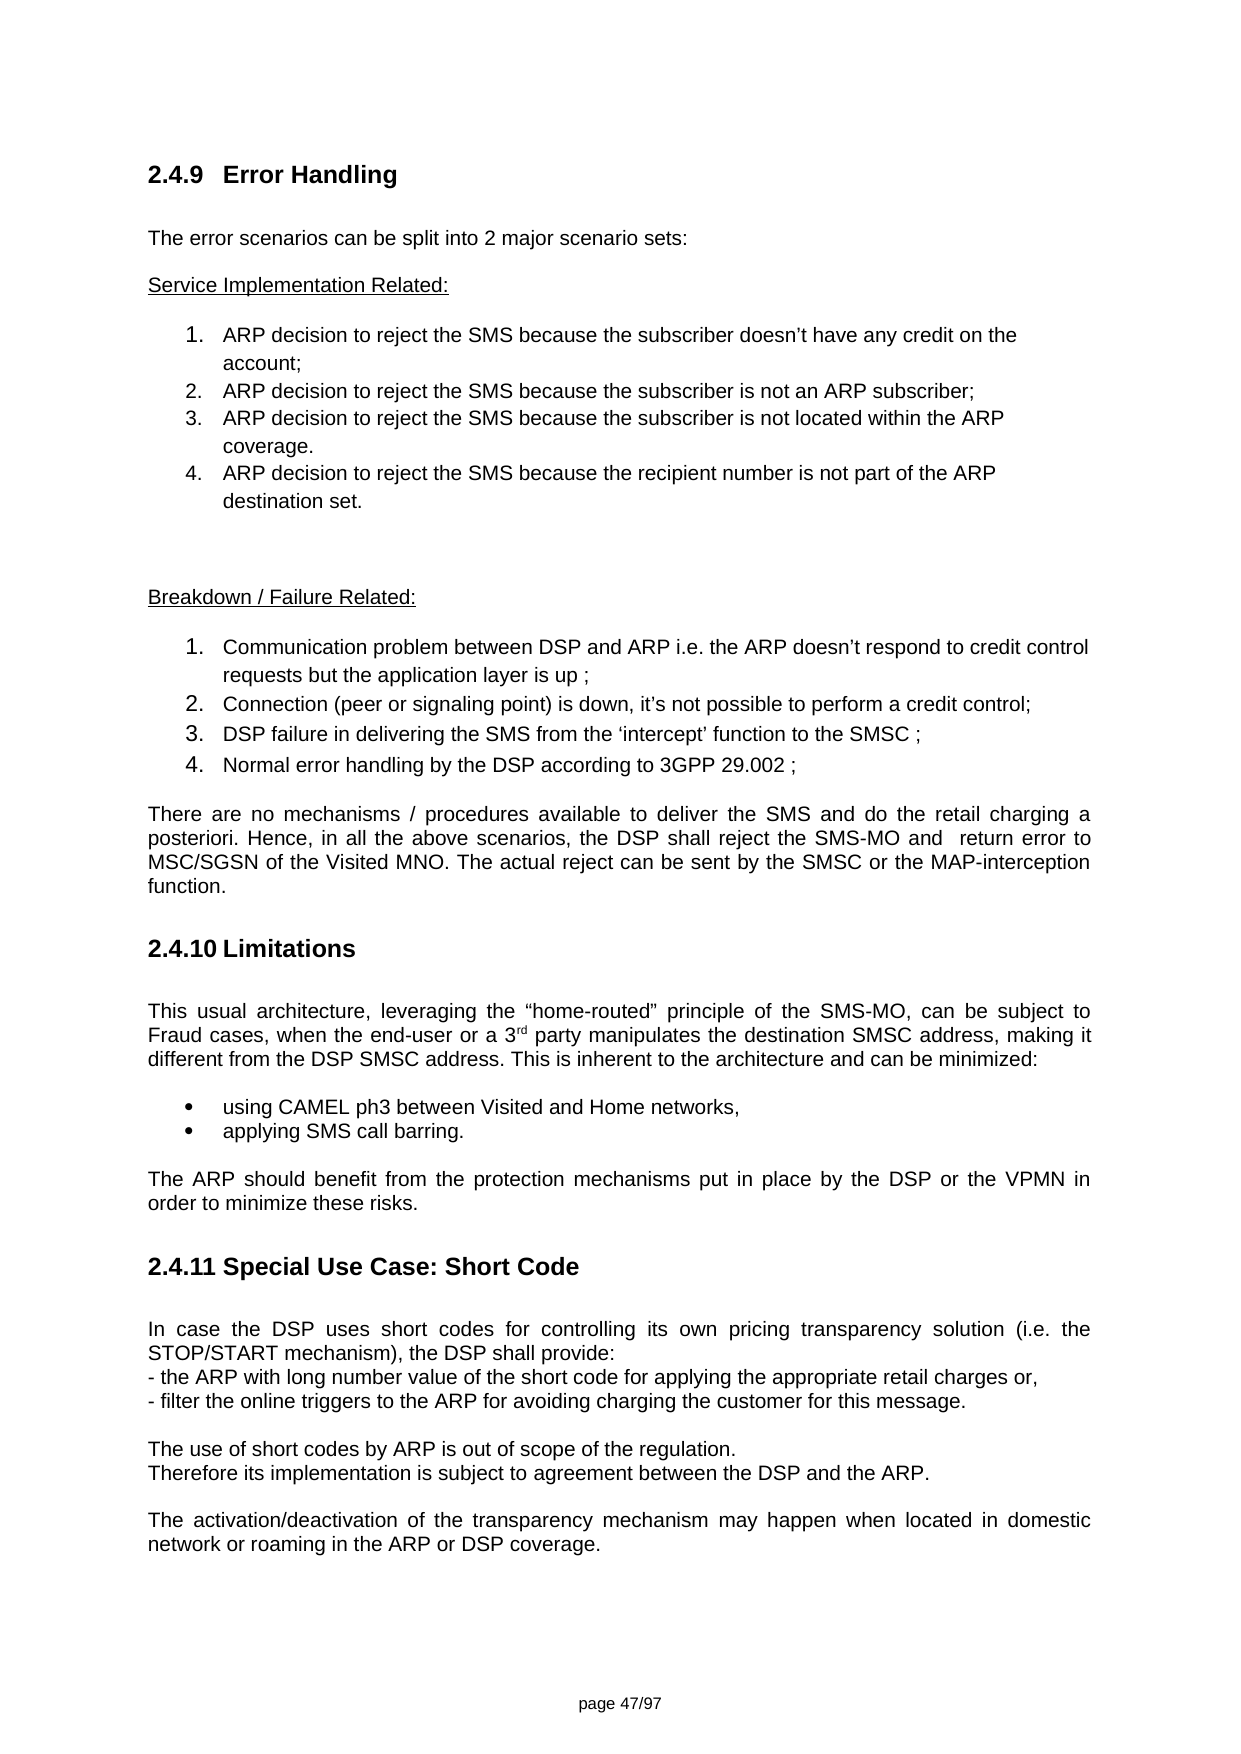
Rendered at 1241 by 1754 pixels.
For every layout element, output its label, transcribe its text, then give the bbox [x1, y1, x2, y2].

list applying SMS call barring. [185, 1119, 1092, 1143]
list ARP decision to reject the SMS because the subscriber is not located within the ARP coverage. [185, 406, 1092, 458]
list using CAMEL ph3 between Visited and Home networks, [185, 1095, 1092, 1119]
text Service Implementation Related: [148, 273, 1092, 297]
text Breakdown / Failure Related: [148, 585, 1092, 609]
text Therefore its implementation is subject to agreement between the DSP and the ARP. [148, 1460, 1092, 1484]
text The error scenarios can be split into 2 major scenario sets: [148, 225, 1092, 249]
text This usual architecture, leveraging the “home-routed” principle of the SMS-MO, can be subject to Fraud cases, when the end-user or a 3rd party manipulates the destination SMSC address, making it different from the DSP SMSC address. This is inherent to the architecture and can be minimized: [148, 999, 1092, 1071]
subtitle Special Use Case: Short Code [148, 1251, 1092, 1280]
list Normal error handling by the DSP according to 3GPP 29.002 ; [185, 751, 1092, 777]
text In case the DSP uses short codes for controlling its own pricing transparency solution (i.e. the STOP/START mechanism), the DSP shall provide: [148, 1317, 1092, 1364]
list DSP failure in delivering the SMS from the ‘intercept’ function to the SMSC ; [185, 720, 1092, 747]
text The use of short codes by ARP is out of scope of the regulation. [148, 1436, 1092, 1460]
list Communication problem between DSP and ARP i.e. the ARP doesn’t respond to credit control requests but the application layer is up ; [185, 633, 1092, 687]
text There are no mechanisms / procedures available to deliver the SMS and do the retail charging a posteriori. Hence, in all the above scenarios, the DSP shall reject the SMS-MO and return error to MSC/SGSN of the Visited MNO. The actual reject can be sent by the SMSC or the MAP-interception function. [148, 802, 1092, 897]
list ARP decision to reject the SMS because the subscriber is not an ARP subscriber; [185, 379, 1092, 403]
subtitle Error Handling [148, 160, 1092, 189]
list ARP decision to reject the SMS because the subscriber doesn’t have any credit on the account; [185, 321, 1092, 375]
text - filter the online triggers to the ARP for avoiding charging the customer for this message. [148, 1388, 1092, 1412]
subtitle Limitations [148, 934, 1092, 963]
list Connection (peer or signaling point) is down, it’s not possible to perform a credit control; [185, 690, 1092, 717]
list ARP decision to reject the SMS because the recipient number is not part of the ARP destination set. [185, 461, 1092, 513]
text The ARP should benefit from the protection mechanisms put in place by the DSP or the VPMN in order to minimize these risks. [148, 1167, 1092, 1215]
text - the ARP with long number value of the short code for applying the appropriate retail charges or, [148, 1364, 1092, 1388]
text The activation/deactivation of the transparency mechanism may happen when located in domestic network or roaming in the ARP or DSP coverage. [148, 1508, 1092, 1556]
